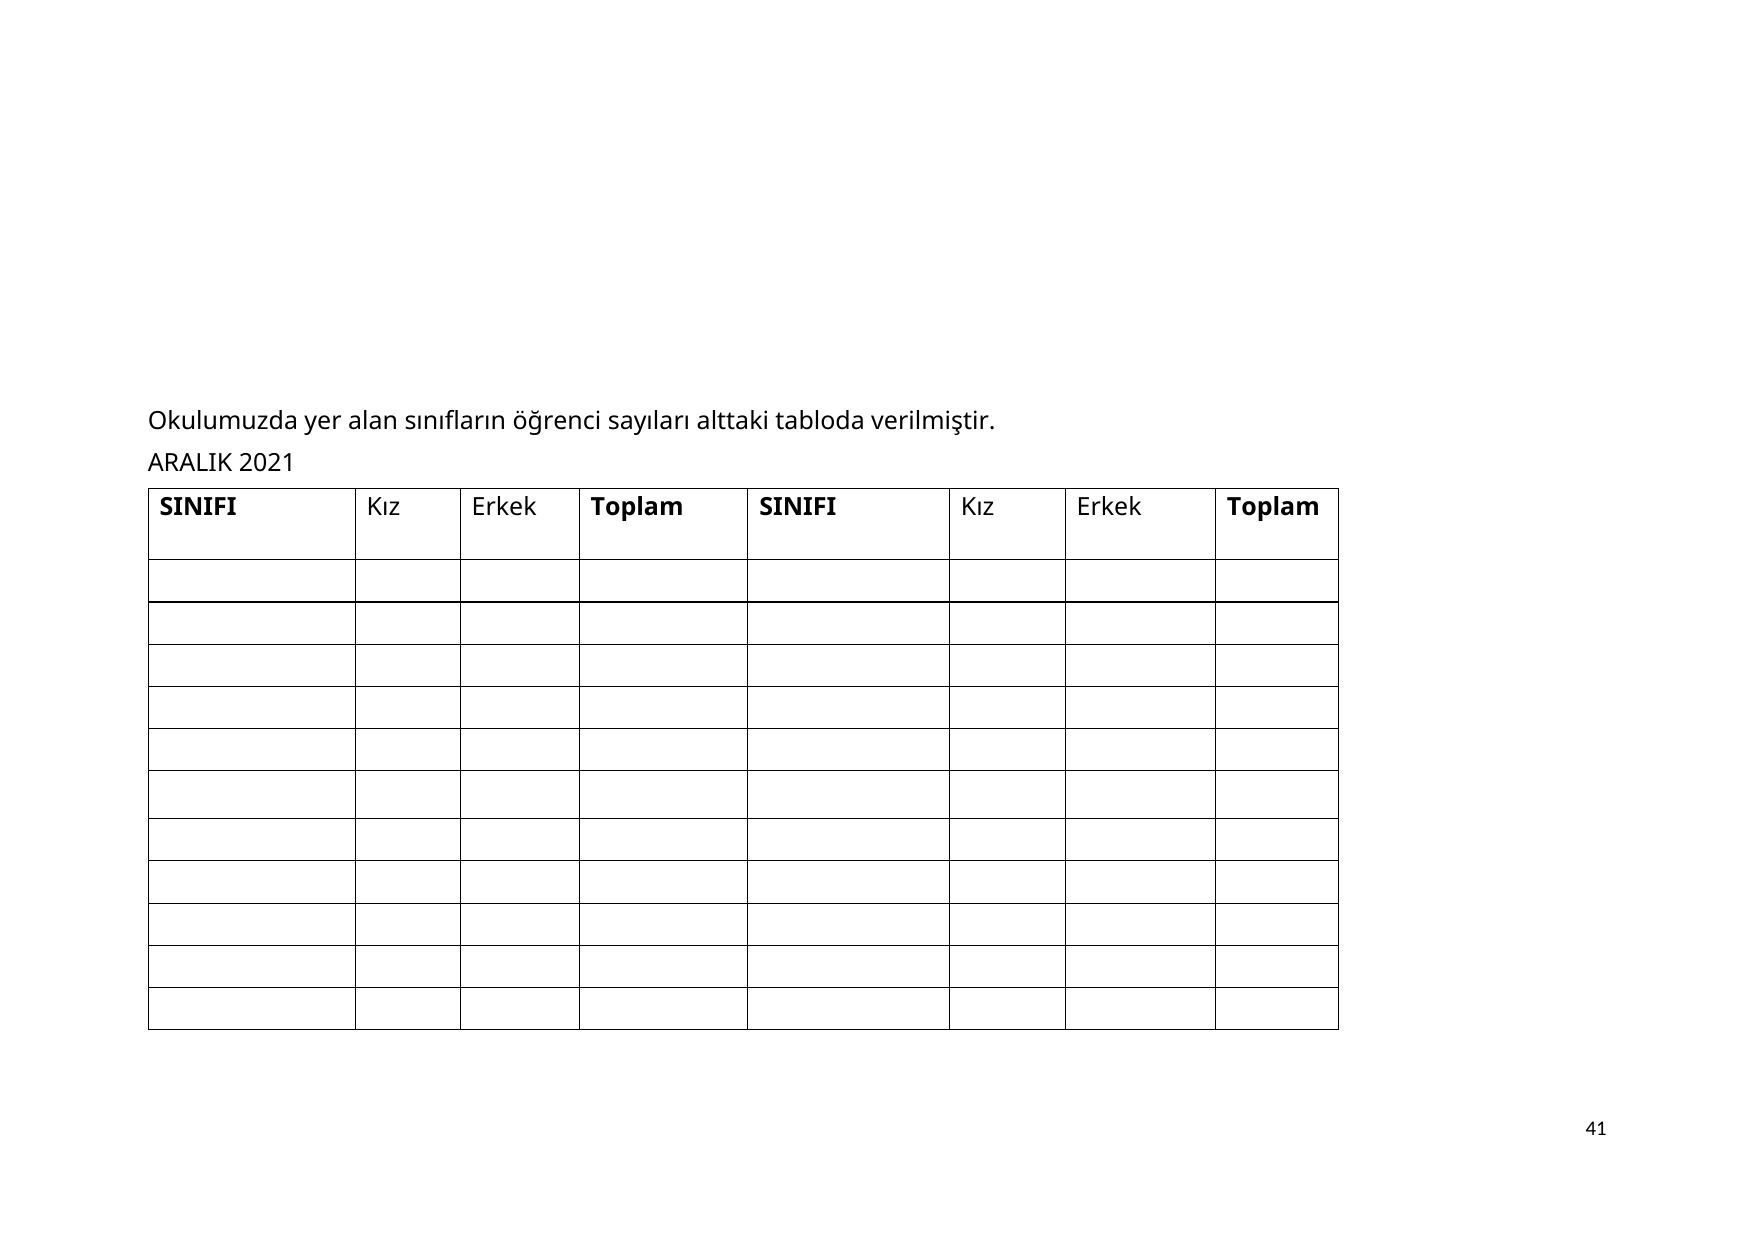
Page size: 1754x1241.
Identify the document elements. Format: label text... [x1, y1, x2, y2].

table_cell [356, 946, 460, 987]
table_cell [461, 819, 579, 860]
table_cell [748, 904, 949, 945]
table_cell [1216, 819, 1338, 860]
table_cell [950, 819, 1065, 860]
table_cell [1216, 988, 1338, 1029]
table_cell [1216, 729, 1338, 770]
table_cell [149, 904, 355, 945]
table_cell [580, 861, 747, 903]
table_cell [461, 988, 579, 1029]
table_cell [1066, 904, 1215, 945]
table_cell [748, 861, 949, 903]
table_cell [748, 946, 949, 987]
table_cell [1216, 603, 1338, 644]
table_cell [1066, 946, 1215, 987]
table_cell [149, 645, 355, 686]
table_cell [950, 687, 1065, 728]
table_header Toplam [580, 489, 747, 559]
table_cell [356, 819, 460, 860]
text ARALIK 2021 [148, 445, 1606, 479]
table_cell [1216, 946, 1338, 987]
table_cell [149, 603, 355, 644]
table_cell [748, 819, 949, 860]
table_header Toplam [1216, 489, 1338, 559]
table_cell [950, 603, 1065, 644]
table_cell [356, 645, 460, 686]
table_cell [149, 687, 355, 728]
table_cell [1066, 645, 1215, 686]
table_header Erkek [461, 489, 579, 559]
table_cell [1216, 904, 1338, 945]
table_cell [580, 729, 747, 770]
table_cell [461, 603, 579, 644]
table_cell [1216, 861, 1338, 903]
table_header SINIFI [149, 489, 355, 559]
table_cell [149, 861, 355, 903]
table_cell [950, 645, 1065, 686]
table_cell [461, 771, 579, 818]
table_cell [748, 603, 949, 644]
table_cell [356, 861, 460, 903]
table_cell [950, 988, 1065, 1029]
table_header Kız [356, 489, 460, 559]
table_cell [950, 861, 1065, 903]
table_cell [1066, 819, 1215, 860]
table_cell [580, 645, 747, 686]
table_cell [950, 946, 1065, 987]
table_cell [461, 687, 579, 728]
table_cell [149, 560, 355, 601]
table_cell [950, 771, 1065, 818]
table_cell [461, 729, 579, 770]
table_cell [1066, 687, 1215, 728]
table_cell [950, 560, 1065, 601]
table_cell [1066, 729, 1215, 770]
table_header Erkek [1066, 489, 1215, 559]
table_cell [580, 687, 747, 728]
table_header SINIFI [748, 489, 949, 559]
table_cell [1066, 861, 1215, 903]
table_cell [748, 645, 949, 686]
table_cell [356, 603, 460, 644]
table_cell [461, 861, 579, 903]
table_cell [748, 687, 949, 728]
table_cell [1066, 560, 1215, 601]
table_cell [461, 645, 579, 686]
table_cell [461, 560, 579, 601]
table_cell [580, 603, 747, 644]
table_cell [149, 988, 355, 1029]
table_cell [580, 946, 747, 987]
table_cell [580, 988, 747, 1029]
table_cell [1216, 560, 1338, 601]
table_cell [356, 687, 460, 728]
table_cell [1216, 771, 1338, 818]
table_cell [149, 729, 355, 770]
table_cell [950, 904, 1065, 945]
table_cell [461, 904, 579, 945]
table_cell [461, 946, 579, 987]
table_cell [580, 771, 747, 818]
table_cell [1066, 771, 1215, 818]
table_header Kız [950, 489, 1065, 559]
table_cell [1216, 645, 1338, 686]
table_cell [1066, 988, 1215, 1029]
table_cell [356, 988, 460, 1029]
table_cell [580, 560, 747, 601]
table_cell [356, 771, 460, 818]
table_cell [748, 771, 949, 818]
table_cell [950, 729, 1065, 770]
text Okulumuzda yer alan sınıfların öğrenci sayıları alttaki tabloda verilmiştir. [148, 403, 1606, 437]
table_cell [356, 904, 460, 945]
table_cell [748, 729, 949, 770]
table_cell [580, 904, 747, 945]
table_cell [748, 560, 949, 601]
table_cell [748, 988, 949, 1029]
table_cell [356, 560, 460, 601]
table_cell [149, 819, 355, 860]
table_cell [149, 946, 355, 987]
table_cell [149, 771, 355, 818]
table_cell [1066, 603, 1215, 644]
table_cell [580, 819, 747, 860]
table_cell [356, 729, 460, 770]
table_cell [1216, 687, 1338, 728]
